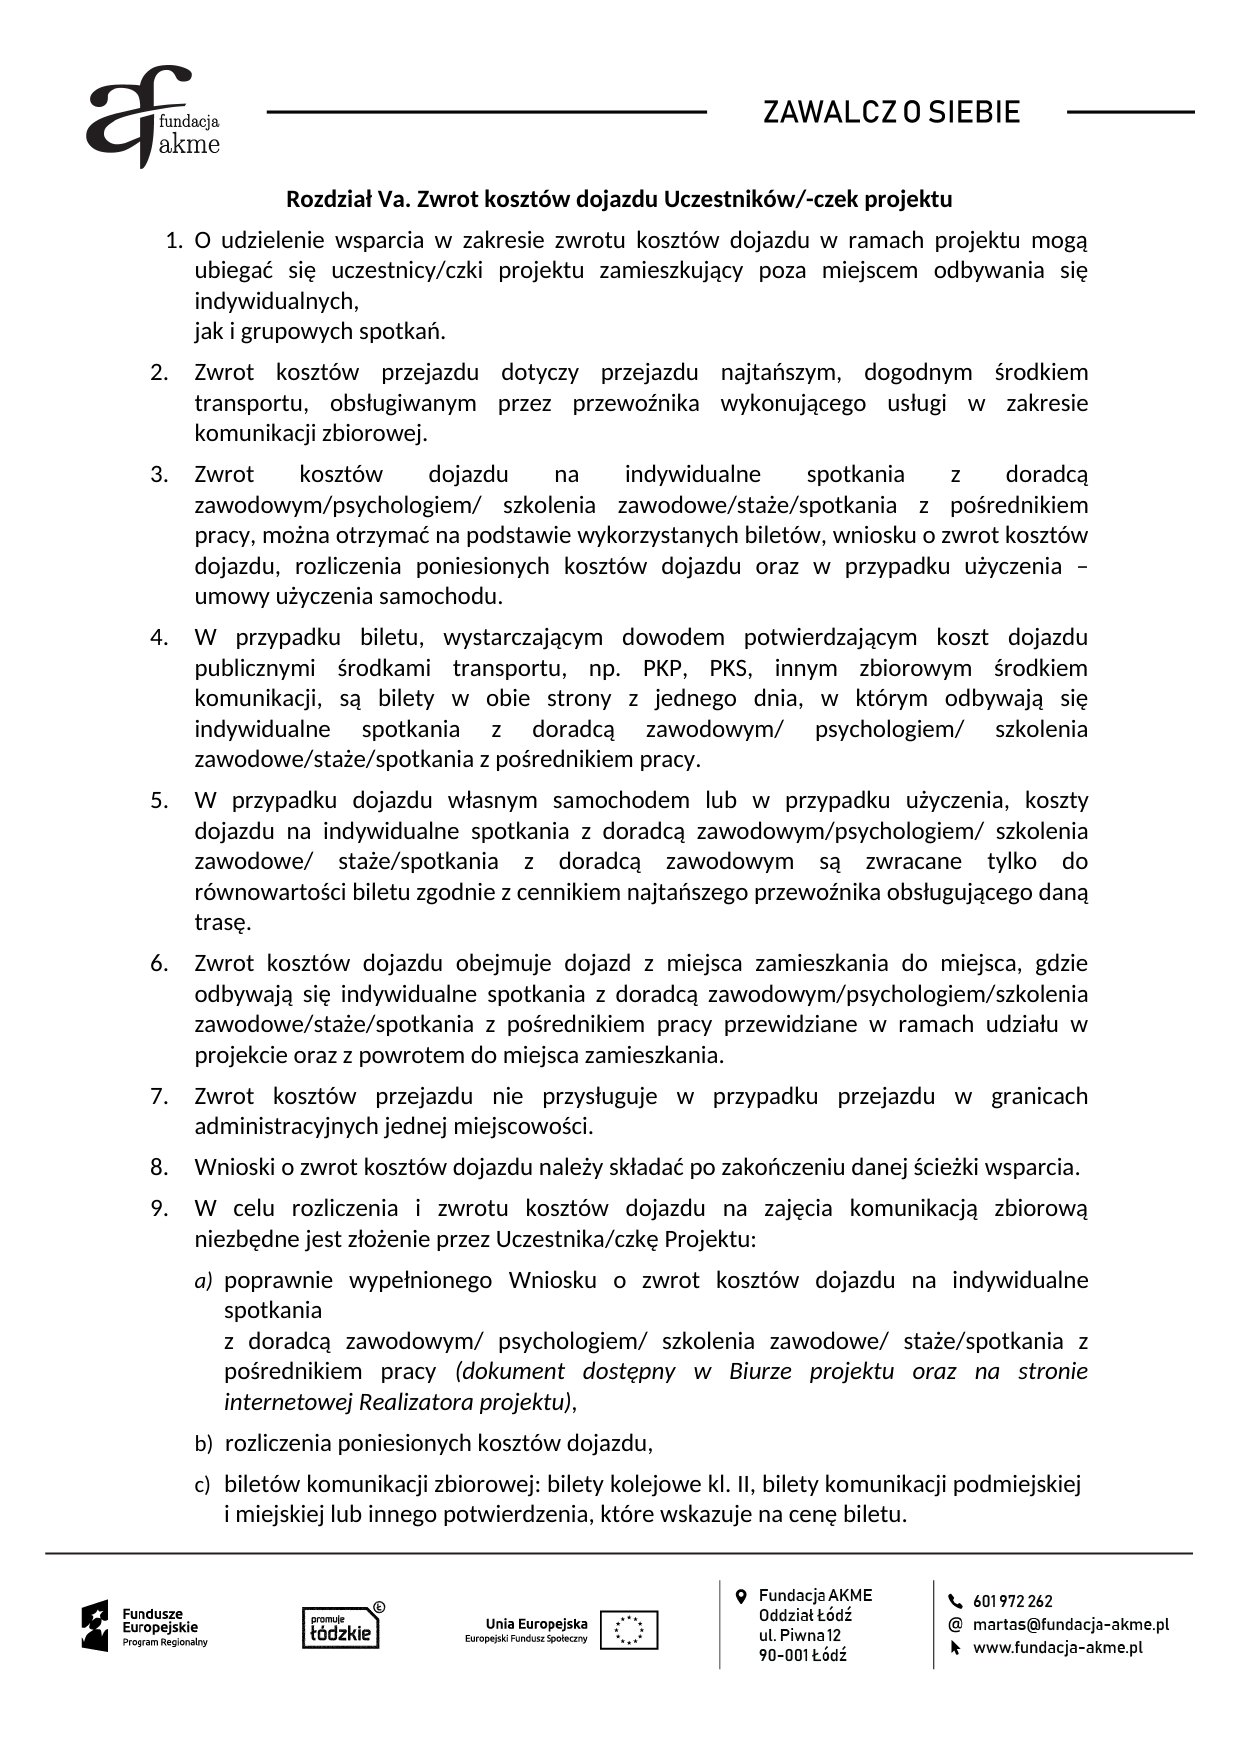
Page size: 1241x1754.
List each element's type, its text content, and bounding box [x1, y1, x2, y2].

picture [3, 1536, 1235, 1697]
list poprawnie wypełnionego Wniosku o zwrot kosztów dojazdu na indywidualne spotkania z doradcą zawodowym/ psychologiem/ szkolenia zawodowe/ staże/spotkania z pośrednikiem pracy (dokument dostępny w Biurze projektu oraz na stronie internetowej Realizatora projektu), [194, 1264, 1090, 1416]
list Zwrot kosztów przejazdu nie przysługuje w przypadku przejazdu w granicach administracyjnych jednej miejscowości. [150, 1080, 1090, 1141]
list Zwrot kosztów dojazdu obejmuje dojazd z miejsca zamieszkania do miejsca, gdzie odbywają się indywidualne spotkania z doradcą zawodowym/psychologiem/szkolenia zawodowe/staże/spotkania z pośrednikiem pracy przewidziane w ramach udziału w projekcie oraz z powrotem do miejsca zamieszkania. [150, 947, 1090, 1069]
list W przypadku biletu, wystarczającym dowodem potwierdzającym koszt dojazdu publicznymi środkami transportu, np. PKP, PKS, innym zbiorowym środkiem komunikacji, są bilety w obie strony z jednego dnia, w którym odbywają się indywidualne spotkania z doradcą zawodowym/ psychologiem/ szkolenia zawodowe/staże/spotkania z pośrednikiem pracy. [150, 621, 1090, 774]
list Wnioski o zwrot kosztów dojazdu należy składać po zakończeniu danej ścieżki wsparcia. [150, 1151, 1090, 1182]
list Zwrot kosztów przejazdu dotyczy przejazdu najtańszym, dogodnym środkiem transportu, obsługiwanym przez przewoźnika wykonującego usługi w zakresie komunikacji zbiorowej. [150, 356, 1090, 448]
list rozliczenia poniesionych kosztów dojazdu, [179, 1427, 1090, 1457]
list W przypadku dojazdu własnym samochodem lub w przypadku użyczenia, koszty dojazdu na indywidualne spotkania z doradcą zawodowym/psychologiem/ szkolenia zawodowe/ staże/spotkania z doradcą zawodowym są zwracane tylko do równowartości biletu zgodnie z cennikiem najtańszego przewoźnika obsługującego daną trasę. [150, 784, 1090, 937]
picture [2, 15, 1237, 183]
text Rozdział Va. Zwrot kosztów dojazdu Uczestników/-czek projektu [150, 150, 1090, 213]
list biletów komunikacji zbiorowej: bilety kolejowe kl. II, bilety komunikacji podmiejskiej i miejskiej lub innego potwierdzenia, które wskazuje na cenę biletu. [194, 1468, 1090, 1529]
list W celu rozliczenia i zwrotu kosztów dojazdu na zajęcia komunikacją zbiorową niezbędne jest złożenie przez Uczestnika/czkę Projektu: [150, 1192, 1090, 1253]
list O udzielenie wsparcia w zakresie zwrotu kosztów dojazdu w ramach projektu mogą ubiegać się uczestnicy/czki projektu zamieszkujący poza miejscem odbywania się indywidualnych, jak i grupowych spotkań. [165, 224, 1090, 346]
list Zwrot kosztów dojazdu na indywidualne spotkania z doradcą zawodowym/psychologiem/ szkolenia zawodowe/staże/spotkania z pośrednikiem pracy, można otrzymać na podstawie wykorzystanych biletów, wniosku o zwrot kosztów dojazdu, rozliczenia poniesionych kosztów dojazdu oraz w przypadku użyczenia – umowy użyczenia samochodu. [150, 458, 1090, 611]
